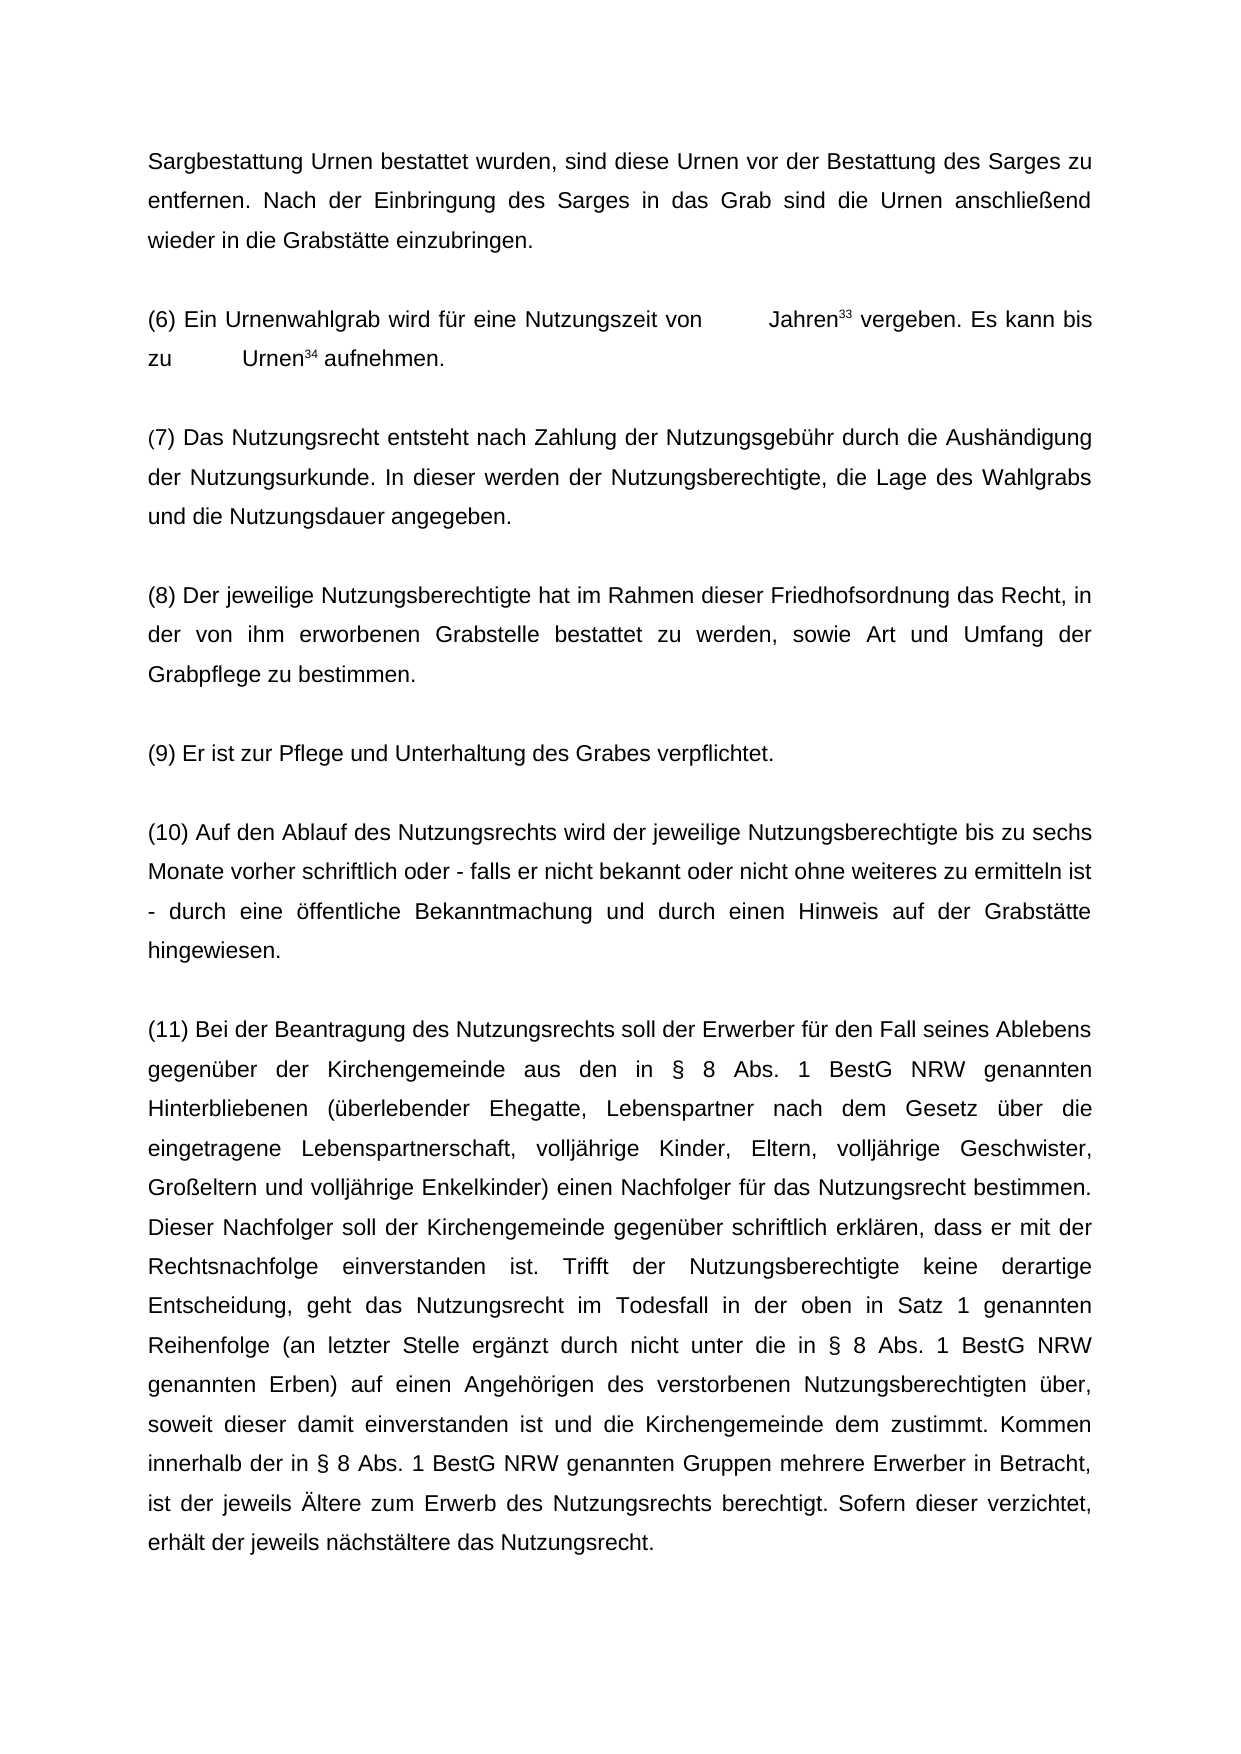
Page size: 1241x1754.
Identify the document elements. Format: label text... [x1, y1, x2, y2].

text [148, 148, 1093, 253]
text (10) Auf den Ablauf des Nutzungsrechts wird der jeweilige Nutzungsberechtigte bis zu sechs Monate vorher schriftlich oder - falls er nicht bekannt oder nicht ohne weiteres zu ermitteln ist - durch eine öffentliche Bekanntmachung und durch einen Hinweis auf der Grabstätte hingewiesen. [148, 819, 1093, 963]
text (6) Ein Urnenwahlgrab wird für eine Nutzungszeit von Jahren vergeben. Es kann bis zu Urnen aufnehmen. [148, 306, 1093, 371]
text (7) Das Nutzungsrecht entsteht nach Zahlung der Nutzungsgebühr durch die Aushändigung der Nutzungsurkunde. In dieser werden der Nutzungsberechtigte, die Lage des Wahlgrabs und die Nutzungsdauer angegeben. [148, 424, 1093, 529]
text (11) Bei der Beantragung des Nutzungsrechts soll der Erwerber für den Fall seines Ablebens gegenüber der Kirchengemeinde aus den in § 8 Abs. 1 BestG NRW genannten Hinterbliebenen (überlebender Ehegatte, Lebenspartner nach dem Gesetz über die eingetragene Lebenspartnerschaft, volljährige Kinder, Eltern, volljährige Geschwister, Großeltern und volljährige Enkelkinder) einen Nachfolger für das Nutzungsrecht bestimmen. Dieser Nachfolger soll der Kirchengemeinde gegenüber schriftlich erklären, dass er mit der Rechtsnachfolge einverstanden ist. Trifft der Nutzungsberechtigte keine derartige Entscheidung, geht das Nutzungsrecht im Todesfall in der oben in Satz 1 genannten Reihenfolge (an letzter Stelle ergänzt durch nicht unter die in § 8 Abs. 1 BestG NRW genannten Erben) auf einen Angehörigen des verstorbenen Nutzungsberechtigten über, soweit dieser damit einverstanden ist und die Kirchengemeinde dem zustimmt. Kommen innerhalb der in § 8 Abs. 1 BestG NRW genannten Gruppen mehrere Erwerber in Betracht, ist der jeweils Ältere zum Erwerb des Nutzungsrechts berechtigt. Sofern dieser verzichtet, erhält der jeweils nächstältere das Nutzungsrecht. [148, 1016, 1093, 1556]
text (9) Er ist zur Pflege und Unterhaltung des Grabes verpflichtet. [148, 740, 1093, 766]
text (8) Der jeweilige Nutzungsberechtigte hat im Rahmen dieser Friedhofsordnung das Recht, in der von ihm erworbenen Grabstelle bestattet zu werden, sowie Art und Umfang der Grabpflege zu bestimmen. [148, 582, 1093, 687]
